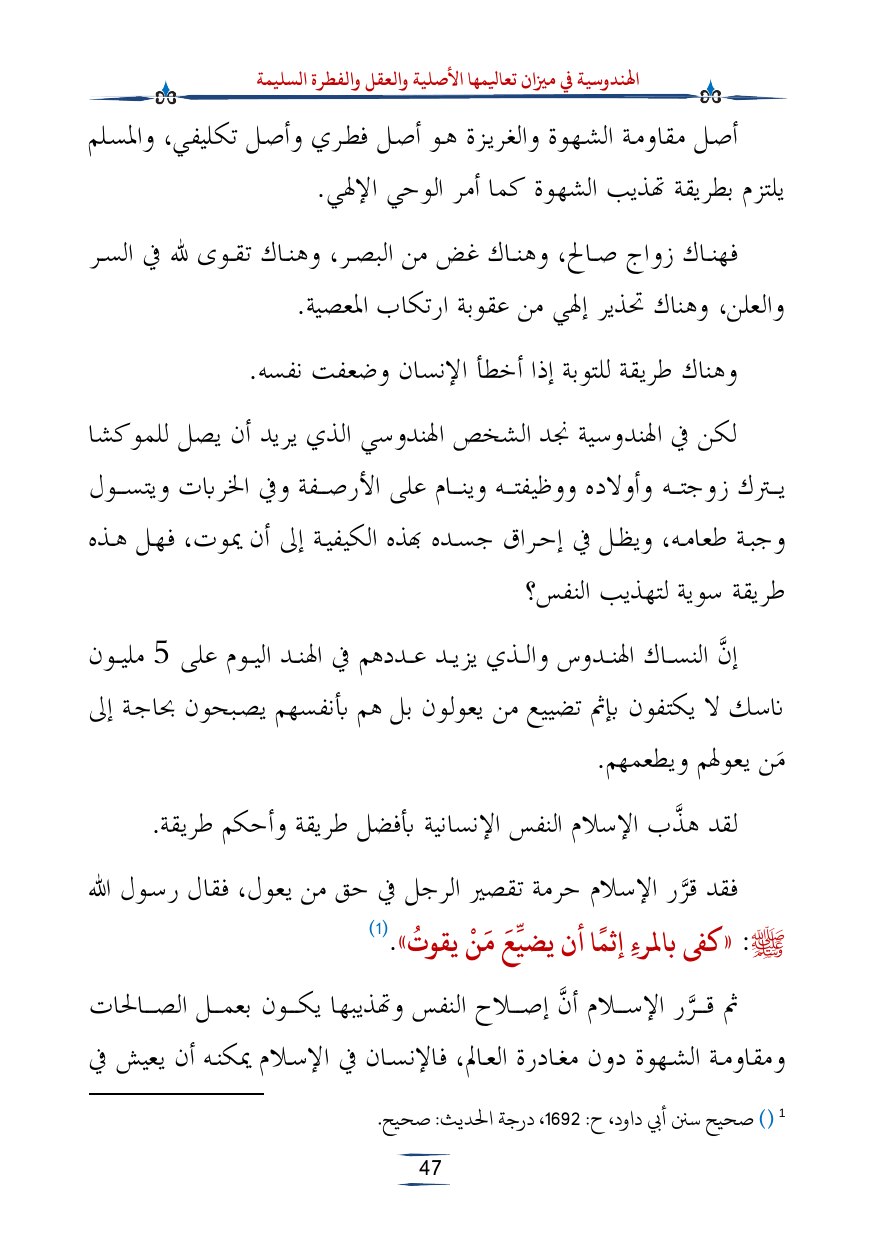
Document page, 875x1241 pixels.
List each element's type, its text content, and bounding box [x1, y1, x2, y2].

text وهناك طريقة للتوبة إذا أخطأ الإنسان وضعفت نفسه. [89, 338, 785, 391]
text أصل مقاومة الشهوة والغريزة هو أصل فطري وأصل تكليفي، والمسلم يلتزم بطريقة تهذيب الشهوة كما أمر الوحي الإلهي. [89, 106, 785, 209]
text فهناك زواج صالح، وهناك غض من البصر، وهناك تقوى لله في السر والعلن، وهناك تحذير إلهي من عقوبة ارتكاب المعصية. [89, 222, 785, 326]
picture [88, 72, 788, 106]
picture [396, 1153, 450, 1187]
text لقد هذَّب الإسلام النفس الإنسانية بأفضل طريقة وأحكم طريقة. [89, 793, 785, 845]
text فقد قرَّر الإسلام حرمة تقصير الرجل في حق من يعول، فقال رسول الله ﷺ: «كفى بالمرءِ إثمًا أن يضيِّعَ مَنْ يقوتُ».() [89, 857, 785, 961]
text لكن في الهندوسية نجد الشخص الهندوسي الذي يريد أن يصل للموكشا يترك زوجته وأولاده ووظيفته وينام على الأرصفة وفي الخربات ويتسول وجبة طعامه، ويظل في إحراق جسده بهذه الكيفية إلى أن يموت، فهل هذه طريقة سوية لتهذيب النفس؟ [89, 403, 785, 611]
text إنَّ النساك الهندوس والذي يزيد عددهم في الهند اليوم على 5 مليون ناسك لا يكتفون بإثم تضييع من يعولون بل هم بأنفسهم يصبحون بحاجة إلى مَن يعولهم ويطعمهم. [89, 624, 785, 780]
